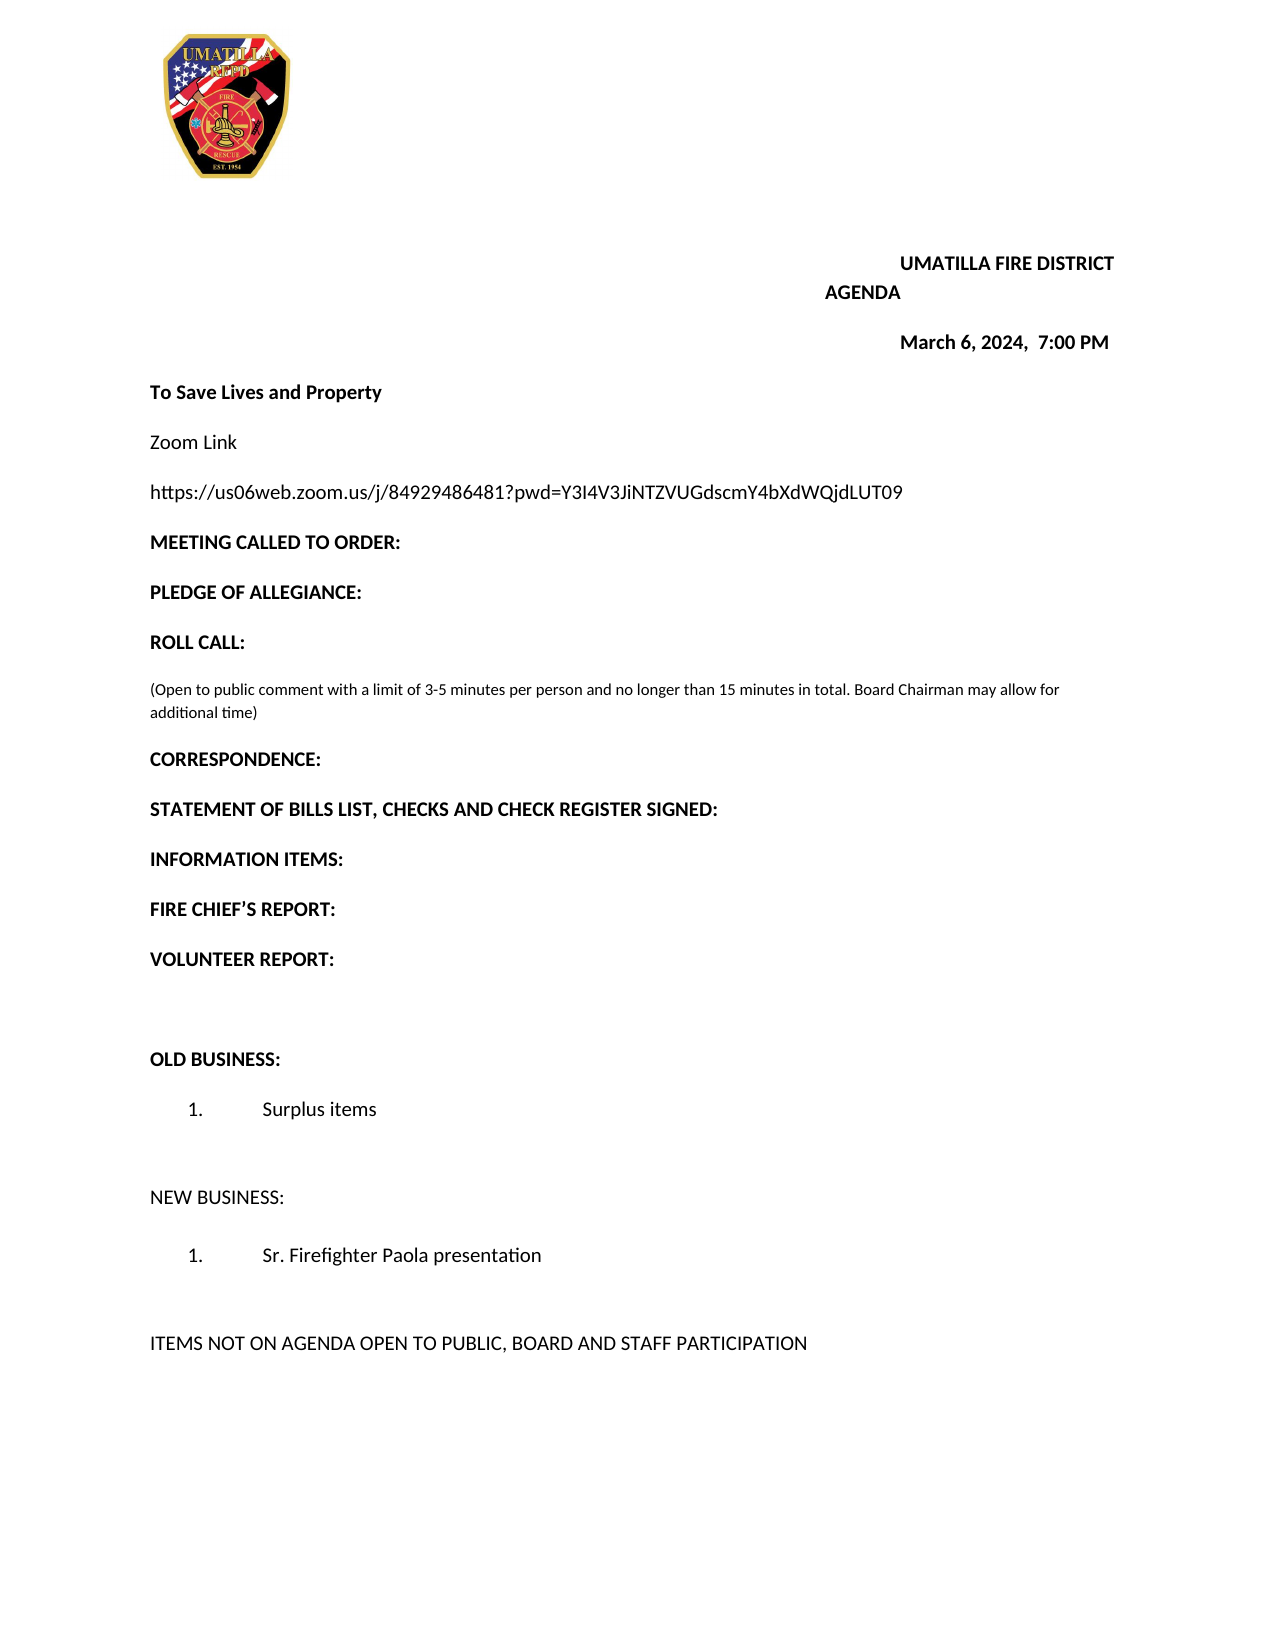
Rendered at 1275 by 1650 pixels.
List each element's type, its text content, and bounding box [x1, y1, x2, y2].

text ITEMS NOT ON AGENDA OPEN TO PUBLIC, BOARD AND STAFF PARTICIPATION [150, 1330, 1125, 1355]
text STATEMENT OF BILLS LIST, CHECKS AND CHECK REGISTER SIGNED: [150, 797, 1125, 822]
list Sr. Firefighter Paola presentation [187, 1242, 1125, 1268]
list Surplus items [187, 1097, 1125, 1122]
text FIRE CHIEF’S REPORT: [150, 897, 1125, 922]
text https://us06web.zoom.us/j/84929486481?pwd=Y3I4V3JiNTZVUGdscmY4bXdWQjdLUT09 [150, 479, 1125, 504]
text NEW BUSINESS: [150, 1184, 1125, 1209]
text ROLL CALL: [150, 629, 1125, 654]
picture [161, 26, 293, 181]
text CORRESPONDENCE: [150, 747, 1125, 772]
text (Open to public comment with a limit of 3-5 minutes per person and no longer than 15 minutes in total. Board Chairman may allow for additional time) [150, 679, 1125, 723]
text INFORMATION ITEMS: [150, 847, 1125, 872]
text OLD BUSINESS: [150, 1047, 1125, 1072]
text To Save Lives and Property [150, 379, 1125, 404]
text VOLUNTEER REPORT: [150, 947, 1125, 972]
text UMATILLA FIRE DISTRICT AGENDA [825, 250, 1125, 304]
text Zoom Link [150, 429, 1125, 454]
text March 6, 2024, 7:00 PM [900, 329, 1125, 354]
text MEETING CALLED TO ORDER: [150, 529, 1125, 554]
text PLEDGE OF ALLEGIANCE: [150, 579, 1125, 604]
